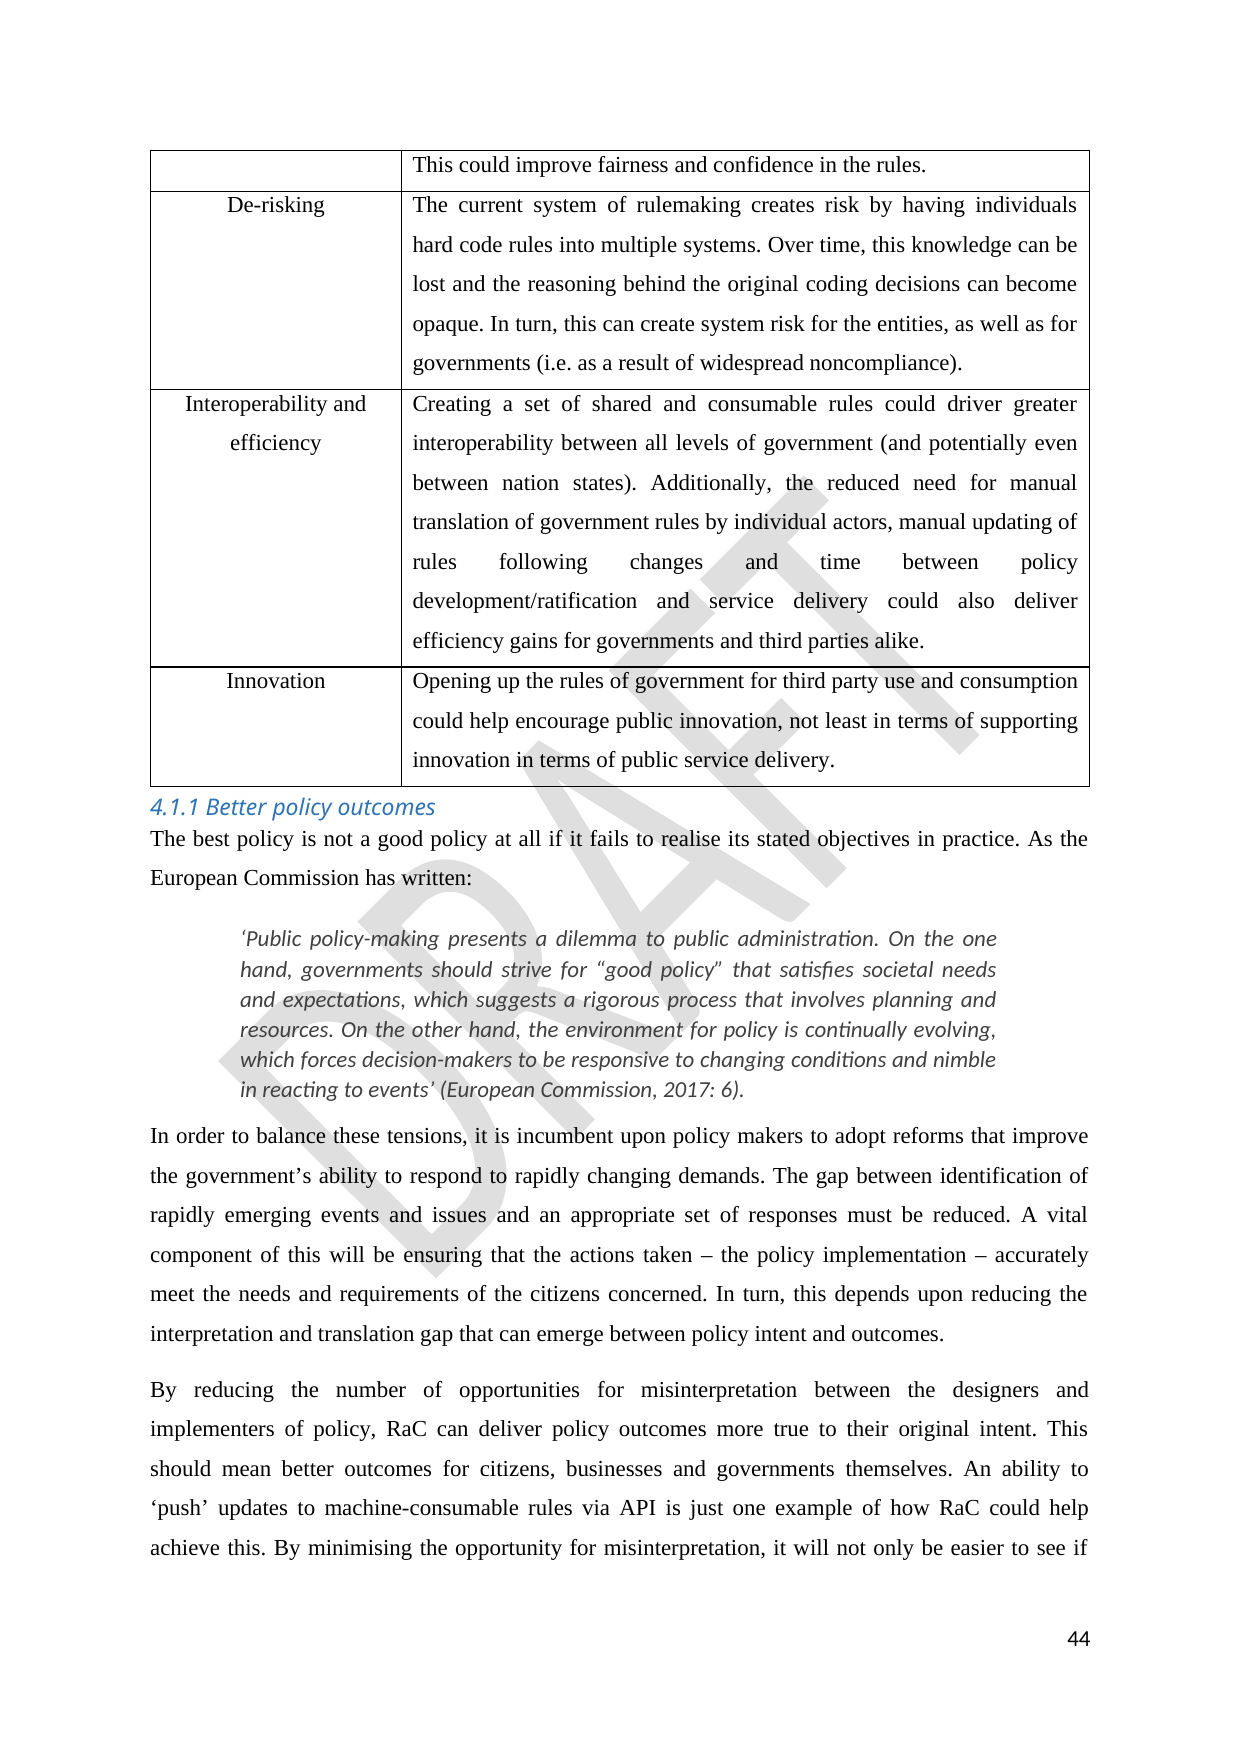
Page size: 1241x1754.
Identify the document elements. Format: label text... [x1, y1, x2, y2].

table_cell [151, 151, 401, 191]
text ‘Public policy-making presents a dilemma to public administration. On the one hand, governments should strive for “good policy” that satisfies societal needs and expectations, which suggests a rigorous process that involves planning and resources. On the other hand, the environment for policy is continually evolving, which forces decision-makers to be responsive to changing conditions and nimble in reacting to events’ (European Commission, 2017: 6). [240, 924, 1000, 1104]
subtitle 4.1.1 Better policy outcomes [150, 791, 1090, 822]
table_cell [402, 151, 1089, 191]
table_cell Interoperability and efficiency [151, 390, 401, 666]
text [150, 1376, 1090, 1560]
table_cell Innovation [151, 668, 401, 786]
text In order to balance these tensions, it is incumbent upon policy makers to adopt reforms that improve the government’s ability to respond to rapidly changing demands. The gap between identification of rapidly emerging events and issues and an appropriate set of responses must be reduced. A vital component of this will be ensuring that the actions taken – the policy implementation – accurately meet the needs and requirements of the citizens concerned. In turn, this depends upon reducing the interpretation and translation gap that can emerge between policy intent and outcomes. [150, 1122, 1090, 1346]
table_cell The current system of rulemaking creates risk by having individuals hard code rules into multiple systems. Over time, this knowledge can be lost and the reasoning behind the original coding decisions can become opaque. In turn, this can create system risk for the entities, as well as for governments (i.e. as a result of widespread noncompliance). [402, 192, 1089, 389]
table_cell Opening up the rules of government for third party use and consumption could help encourage public innovation, not least in terms of supporting innovation in terms of public service delivery. [402, 668, 1089, 786]
table_cell Creating a set of shared and consumable rules could driver greater interoperability between all levels of government (and potentially even between nation states). Additionally, the reduced need for manual translation of government rules by individual actors, manual updating of rules following changes and time between policy development/ratification and service delivery could also deliver efficiency gains for governments and third parties alike. [402, 390, 1089, 666]
table_cell De-risking [151, 192, 401, 389]
text The best policy is not a good policy at all if it fails to realise its stated objectives in practice. As the European Commission has written: [150, 825, 1090, 891]
